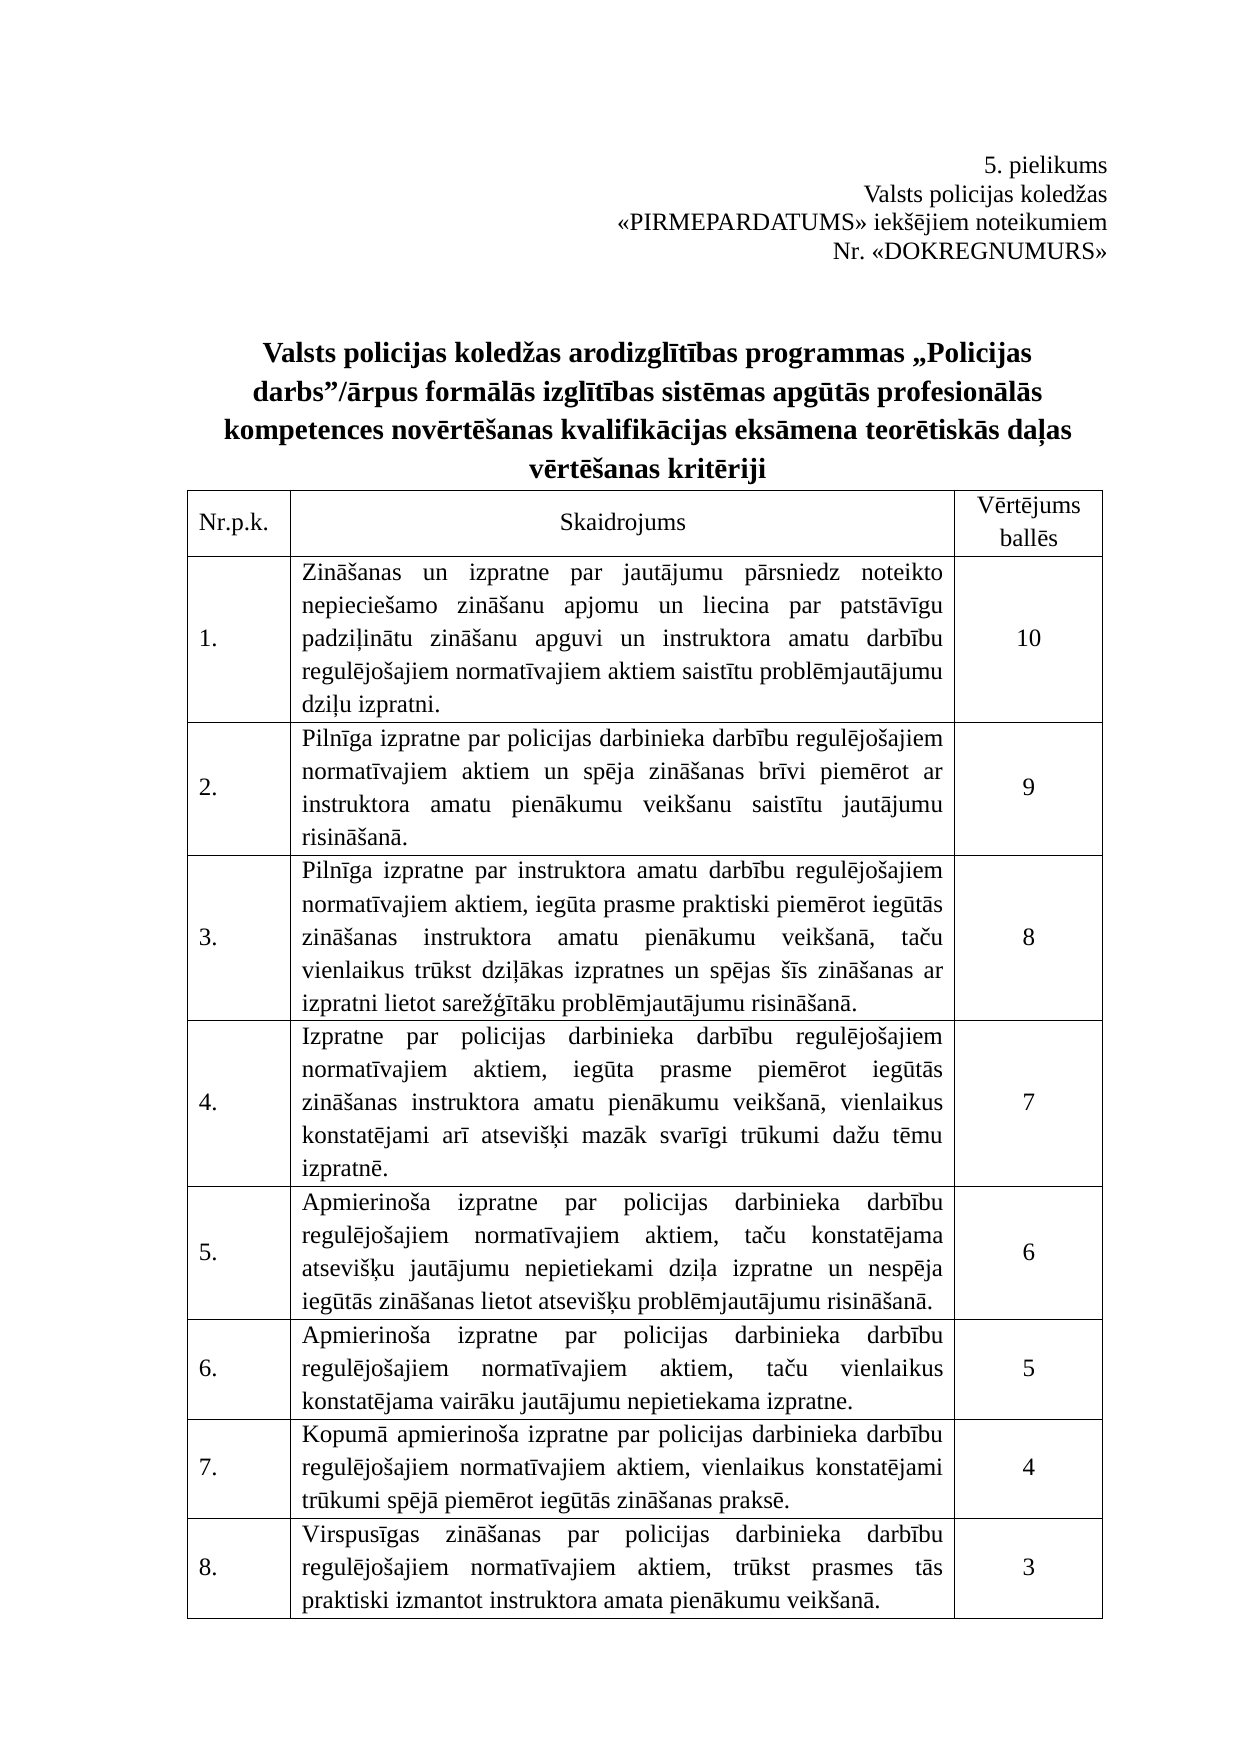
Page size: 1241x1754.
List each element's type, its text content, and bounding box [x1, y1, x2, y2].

text 5. pielikums [769, 150, 1107, 179]
table_header Vērtējums ballēs [955, 491, 1102, 556]
table_cell Kopumā apmierinoša izpratne par policijas darbinieka darbību regulējošajiem normatīvajiem aktiem, vienlaikus konstatējami trūkumi spējā piemērot iegūtās zināšanas praksē. [291, 1420, 954, 1518]
table_cell 3. [188, 856, 290, 1020]
table_cell 10 [955, 557, 1102, 722]
text «PIRMEPARDATUMS» iekšējiem noteikumiem [187, 207, 1107, 236]
table_cell Pilnīga izpratne par instruktora amatu darbību regulējošajiem normatīvajiem aktiem, iegūta prasme praktiski piemērot iegūtās zināšanas instruktora amatu pienākumu veikšanā, taču vienlaikus trūkst dziļākas izpratnes un spējas šīs zināšanas ar izpratni lietot sarežģītāku problēmjautājumu risināšanā. [291, 856, 954, 1020]
table_cell Zināšanas un izpratne par jautājumu pārsniedz noteikto nepieciešamo zināšanu apjomu un liecina par patstāvīgu padziļinātu zināšanu apguvi un instruktora amatu darbību regulējošajiem normatīvajiem aktiem saistītu problēmjautājumu dziļu izpratni. [291, 557, 954, 722]
table_cell 5. [188, 1187, 290, 1319]
table_cell 1. [188, 557, 290, 722]
table_cell 2. [188, 723, 290, 854]
table_cell Apmierinoša izpratne par policijas darbinieka darbību regulējošajiem normatīvajiem aktiem, taču konstatējama atsevišķu jautājumu nepietiekami dziļa izpratne un nespēja iegūtās zināšanas lietot atsevišķu problēmjautājumu risināšanā. [291, 1187, 954, 1319]
table_cell 8 [955, 856, 1102, 1020]
table_cell Izpratne par policijas darbinieka darbību regulējošajiem normatīvajiem aktiem, iegūta prasme piemērot iegūtās zināšanas instruktora amatu pienākumu veikšanā, vienlaikus konstatējami arī atsevišķi mazāk svarīgi trūkumi dažu tēmu izpratnē. [291, 1021, 954, 1186]
table_cell 3 [955, 1519, 1102, 1618]
table_cell Virspusīgas zināšanas par policijas darbinieka darbību regulējošajiem normatīvajiem aktiem, trūkst prasmes tās praktiski izmantot instruktora amata pienākumu veikšanā. [291, 1519, 954, 1618]
text vērtēšanas kritēriji [187, 451, 1107, 484]
table_header Skaidrojums [291, 491, 954, 556]
text Valsts policijas koledžas [187, 179, 1107, 207]
table_cell 8. [188, 1519, 290, 1618]
table_header Nr.p.k. [188, 491, 290, 556]
table_cell 4 [955, 1420, 1102, 1518]
table_cell 6. [188, 1320, 290, 1418]
table_cell 5 [955, 1320, 1102, 1418]
table_cell 6 [955, 1187, 1102, 1319]
table_cell 7. [188, 1420, 290, 1518]
table_cell 4. [188, 1021, 290, 1186]
table_cell Apmierinoša izpratne par policijas darbinieka darbību regulējošajiem normatīvajiem aktiem, taču vienlaikus konstatējama vairāku jautājumu nepietiekama izpratne. [291, 1320, 954, 1418]
table_cell 7 [955, 1021, 1102, 1186]
table_cell Pilnīga izpratne par policijas darbinieka darbību regulējošajiem normatīvajiem aktiem un spēja zināšanas brīvi piemērot ar instruktora amatu pienākumu veikšanu saistītu jautājumu risināšanā. [291, 723, 954, 854]
text Nr. «DOKREGNUMURS» [749, 236, 1107, 265]
table_cell 9 [955, 723, 1102, 854]
text Valsts policijas koledžas arodizglītības programmas „Policijas darbs”/ārpus formālās izglītības sistēmas apgūtās profesionālās kompetences novērtēšanas kvalifikācijas eksāmena teorētiskās daļas [187, 335, 1107, 446]
